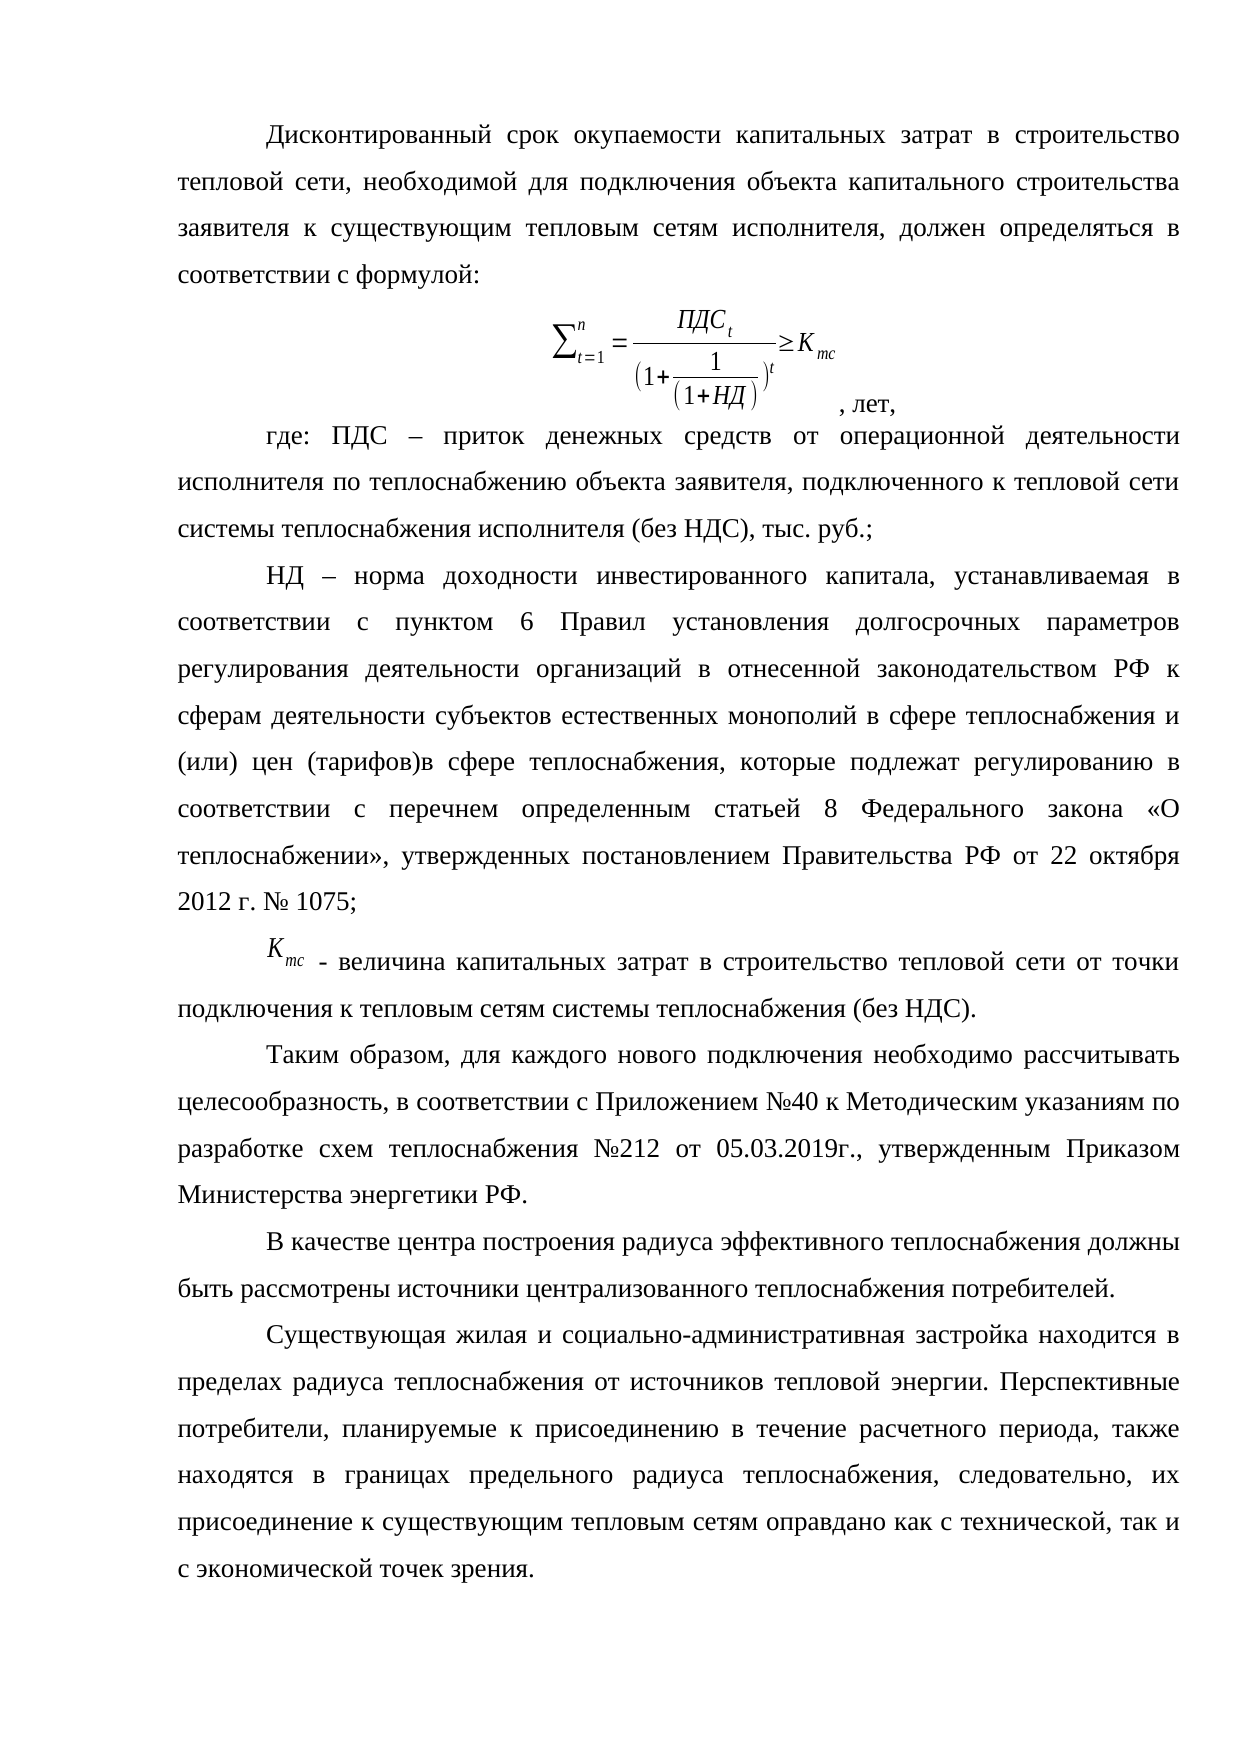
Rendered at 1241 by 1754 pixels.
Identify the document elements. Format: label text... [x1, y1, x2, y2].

text НД – норма доходности инвестированного капитала, устанавливаемая в соответствии с пунктом 6 Правил установления долгосрочных параметров регулирования деятельности организаций в отнесенной законодательством РФ к сферам деятельности субъектов естественных монополий в сфере теплоснабжения и (или) цен (тарифов)в сфере теплоснабжения, которые подлежат регулированию в соответствии с перечнем определенным статьей 8 Федерального закона «О теплоснабжении», утвержденных постановлением Правительства РФ от 22 октября 2012 г. № 1075; [177, 559, 1181, 917]
text Существующая жилая и социально-административная застройка находится в пределах радиуса теплоснабжения от источников тепловой энергии. Перспективные потребители, планируемые к присоединению в течение расчетного периода, также находятся в границах предельного радиуса теплоснабжения, следовательно, их присоединение к существующим тепловым сетям оправдано как с технической, так и с экономической точек зрения. [177, 1318, 1181, 1583]
text Дисконтированный срок окупаемости капитальных затрат в строительство тепловой сети, необходимой для подключения объекта капитального строительства заявителя к существующим тепловым сетям исполнителя, должен определяться в соответствии с формулой: [177, 118, 1181, 289]
text , лет, [177, 305, 1181, 419]
text В качестве центра построения радиуса эффективного теплоснабжения должны быть рассмотрены источники централизованного теплоснабжения потребителей. [177, 1225, 1181, 1303]
text где: ПДС – приток денежных средств от операционной деятельности исполнителя по теплоснабжению объекта заявителя, подключенного к тепловой сети системы теплоснабжения исполнителя (без НДС), тыс. руб.; [177, 419, 1181, 543]
text Таким образом, для каждого нового подключения необходимо рассчитывать целесообразность, в соответствии с Приложением №40 к Методическим указаниям по разработке схем теплоснабжения №212 от 05.03.2019г., утвержденным Приказом Министерства энергетики РФ. [177, 1038, 1181, 1209]
text - величина капитальных затрат в строительство тепловой сети от точки подключения к тепловым сетям системы теплоснабжения (без НДС). [177, 932, 1181, 1023]
